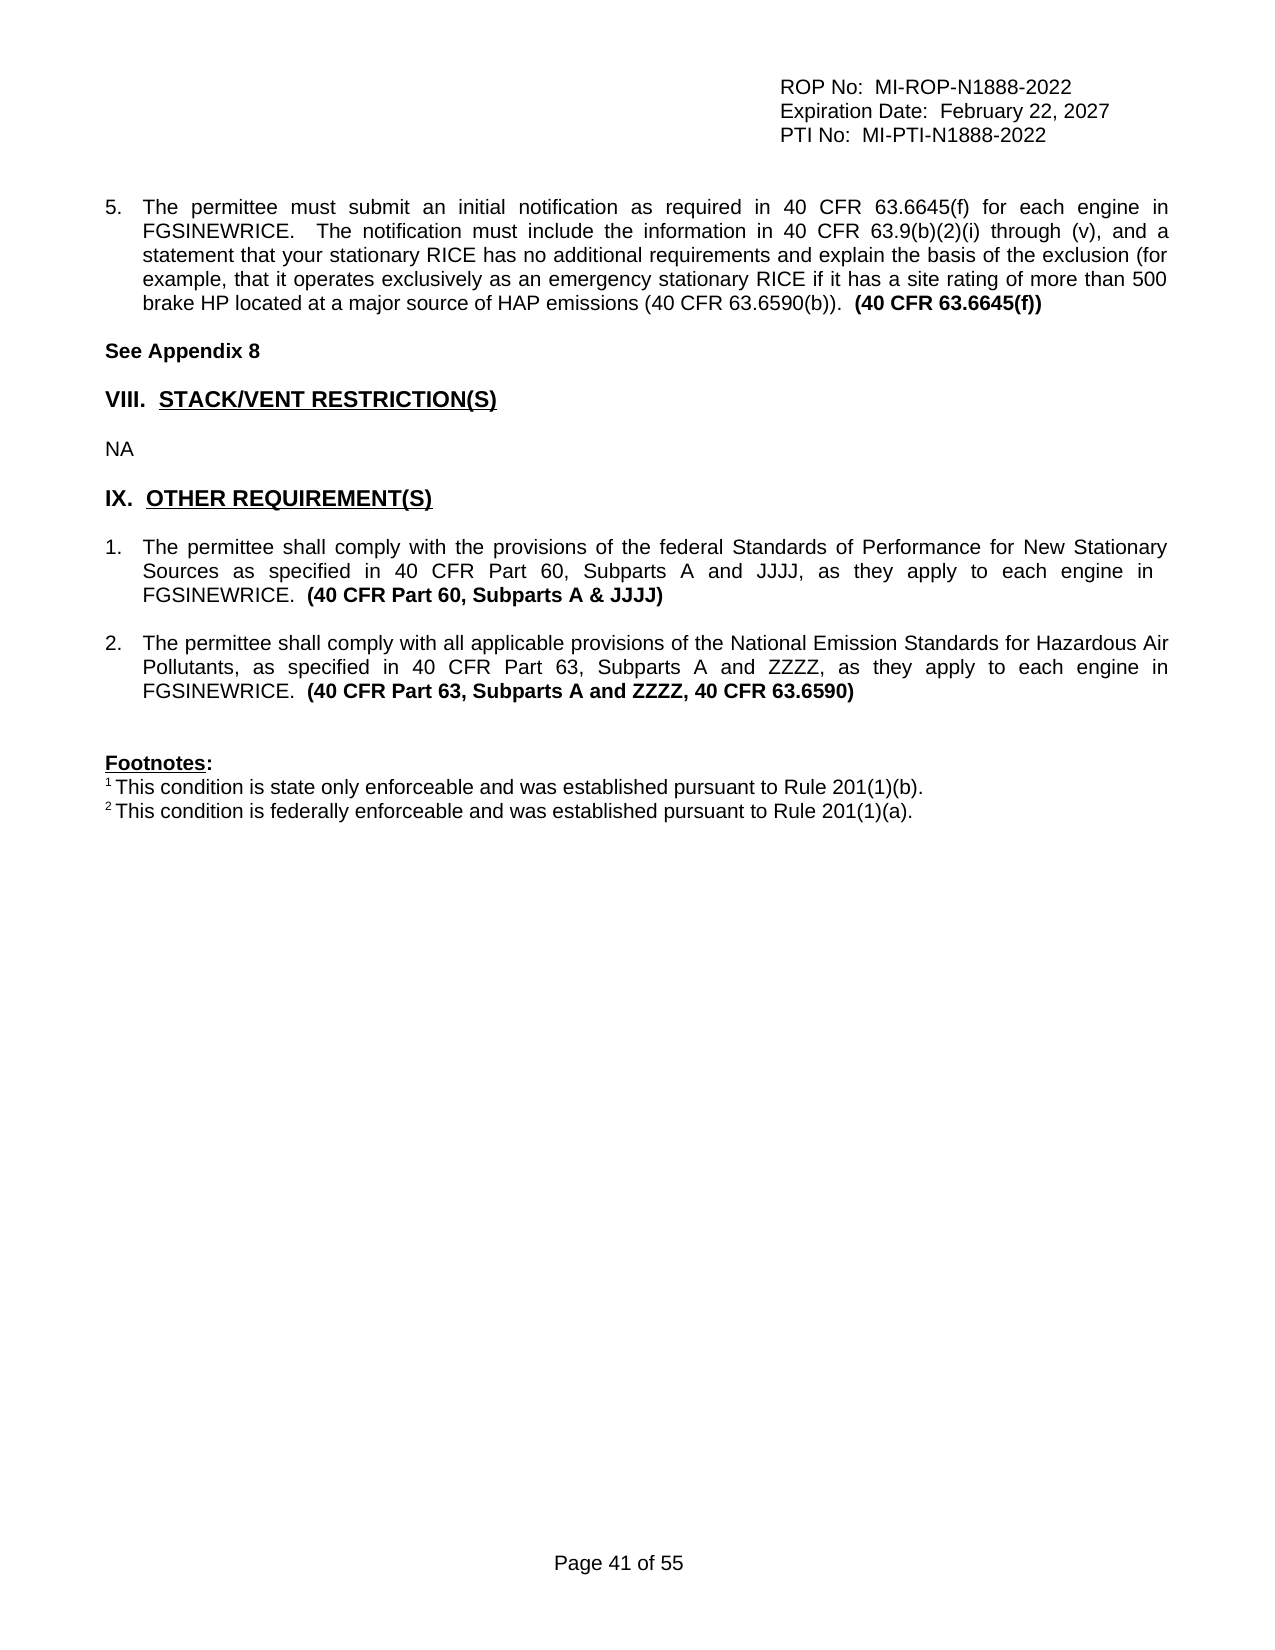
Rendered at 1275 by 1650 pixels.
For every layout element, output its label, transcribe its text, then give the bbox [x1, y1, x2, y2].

text 1 This condition is state only enforceable and was established pursuant to Rule 201(1)(b). [105, 774, 1170, 798]
text Footnotes: [105, 751, 1170, 774]
list The permittee shall comply with the provisions of the federal Standards of Performance for New Stationary Sources as specified in 40 CFR Part 60, Subparts A and JJJJ, as they apply to each engine in FGSINEWRICE. (40 CFR Part 60, Subparts A & JJJJ) [105, 535, 1170, 607]
text 2 This condition is federally enforceable and was established pursuant to Rule 201(1)(a). [105, 798, 1170, 822]
text See Appendix 8 [105, 338, 1170, 362]
text IX. OTHER REQUIREMENT(S) [105, 485, 1170, 511]
text NA [105, 437, 1170, 461]
list The permittee shall comply with all applicable provisions of the National Emission Standards for Hazardous Air Pollutants, as specified in 40 CFR Part 63, Subparts A and ZZZZ, as they apply to each engine in FGSINEWRICE. (40 CFR Part 63, Subparts A and ZZZZ, 40 CFR 63.6590) [105, 631, 1170, 703]
text VIII. STACK/VENT RESTRICTION(S) [105, 386, 1170, 413]
list The permittee must submit an initial notification as required in 40 CFR 63.6645(f) for each engine in FGSINEWRICE. The notification must include the information in 40 CFR 63.9(b)(2)(i) through (v), and a statement that your stationary RICE has no additional requirements and explain the basis of the exclusion (for example, that it operates exclusively as an emergency stationary RICE if it has a site rating of more than 500 brake HP located at a major source of HAP emissions (40 CFR 63.6590(b)). (40 CFR 63.6645(f)) [105, 195, 1170, 314]
